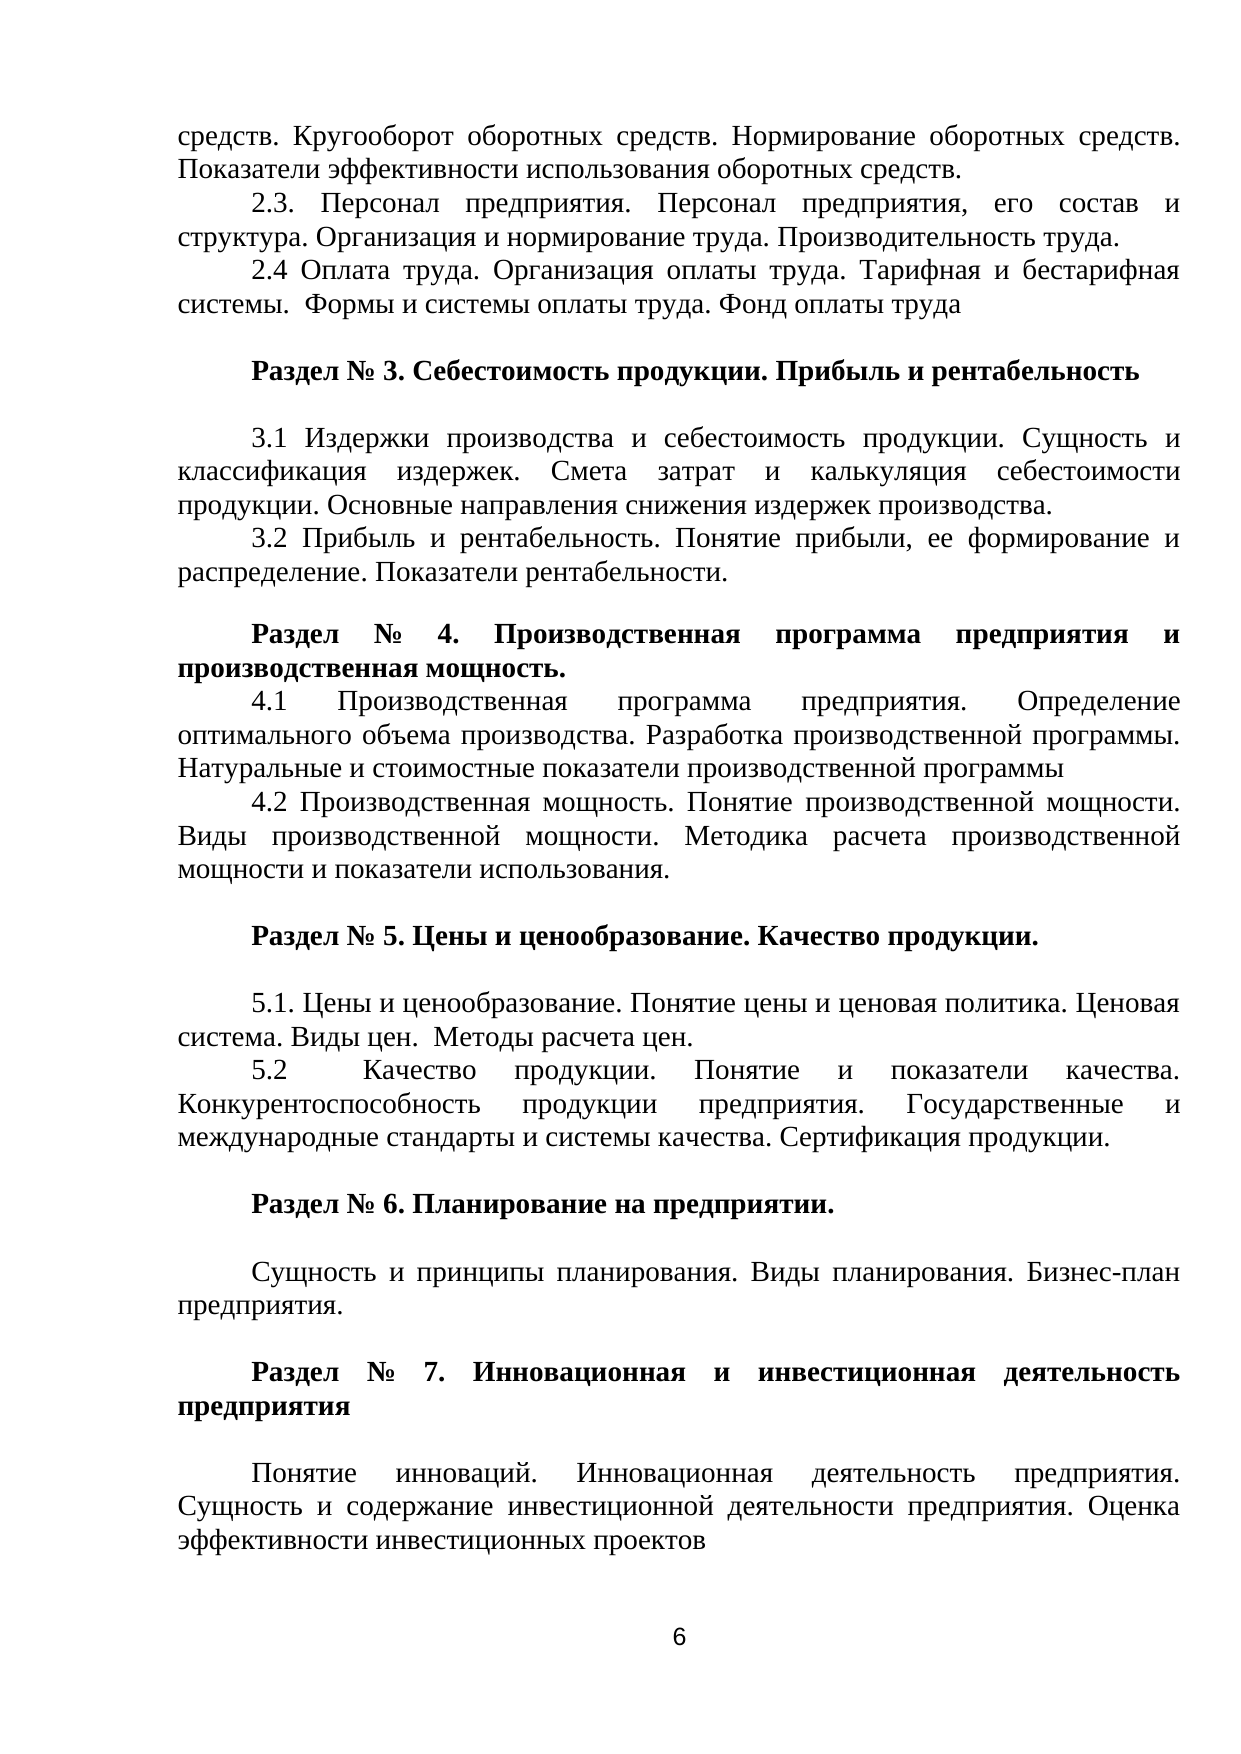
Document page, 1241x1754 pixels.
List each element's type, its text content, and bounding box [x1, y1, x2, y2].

text 3.1 Издержки производства и себестоимость продукции. Сущность и классификация издержек. Смета затрат и калькуляция себестоимости продукции. Основные направления снижения издержек производства. [177, 420, 1181, 521]
text Раздел № 4. Производственная программа предприятия и производственная мощность. [177, 616, 1181, 683]
text Сущность и принципы планирования. Виды планирования. Бизнес-план предприятия. [177, 1254, 1181, 1321]
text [177, 118, 1181, 185]
text 2.3. Персонал предприятия. Персонал предприятия, его состав и структура. Организация и нормирование труда. Производительность труда. [177, 185, 1181, 252]
text Раздел № 3. Себестоимость продукции. Прибыль и рентабельность [177, 353, 1181, 386]
text 5.1. Цены и ценообразование. Понятие цены и ценовая политика. Ценовая система. Виды цен. Методы расчета цен. [177, 985, 1181, 1052]
text Понятие инноваций. Инновационная деятельность предприятия. Сущность и содержание инвестиционной деятельности предприятия. Оценка эффективности инвестиционных проектов [177, 1455, 1181, 1556]
text Раздел № 5. Цены и ценообразование. Качество продукции. [177, 918, 1181, 952]
text Раздел № 7. Инновационная и инвестиционная деятельность предприятия [177, 1354, 1181, 1421]
text 3.2 Прибыль и рентабельность. Понятие прибыли, ее формирование и распределение. Показатели рентабельности. [177, 521, 1181, 588]
text 2.4 Оплата труда. Организация оплаты труда. Тарифная и бестарифная системы. Формы и системы оплаты труда. Фонд оплаты труда [177, 252, 1181, 319]
text Раздел № 6. Планирование на предприятии. [177, 1187, 1181, 1220]
text 4.1 Производственная программа предприятия. Определение оптимального объема производства. Разработка производственной программы. Натуральные и стоимостные показатели производственной программы [177, 683, 1181, 784]
text 4.2 Производственная мощность. Понятие производственной мощности. Виды производственной мощности. Методика расчета производственной мощности и показатели использования. [177, 784, 1181, 885]
text 5.2 Качество продукции. Понятие и показатели качества. Конкурентоспособность продукции предприятия. Государственные и международные стандарты и системы качества. Сертификация продукции. [177, 1052, 1181, 1153]
